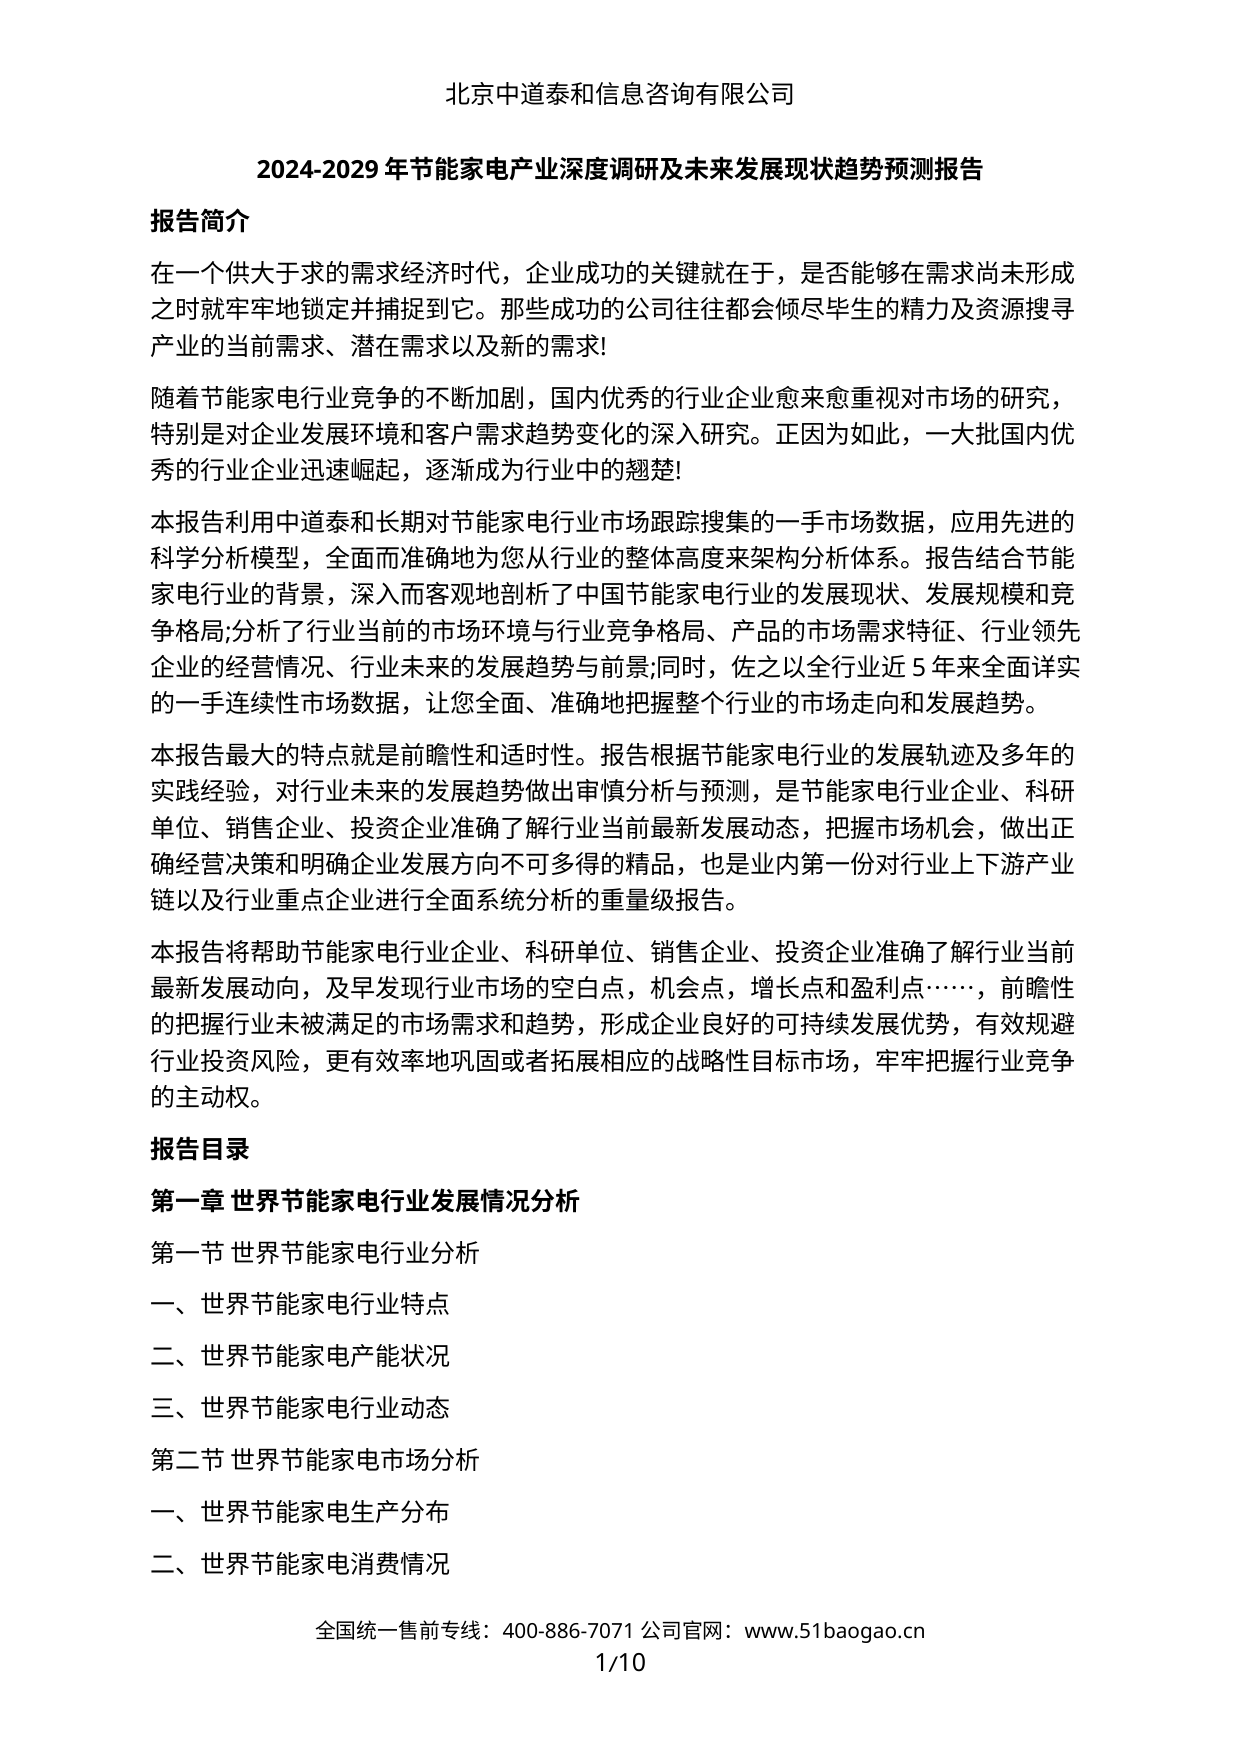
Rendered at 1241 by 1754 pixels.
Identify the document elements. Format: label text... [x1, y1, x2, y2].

text 在一个供大于求的需求经济时代，企业成功的关键就在于，是否能够在需求尚未形成之时就牢牢地锁定并捕捉到它。那些成功的公司往往都会倾尽毕生的精力及资源搜寻产业的当前需求、潜在需求以及新的需求! [150, 254, 1090, 362]
text 本报告最大的特点就是前瞻性和适时性。报告根据节能家电行业的发展轨迹及多年的实践经验，对行业未来的发展趋势做出审慎分析与预测，是节能家电行业企业、科研单位、销售企业、投资企业准确了解行业当前最新发展动态，把握市场机会，做出正确经营决策和明确企业发展方向不可多得的精品，也是业内第一份对行业上下游产业链以及行业重点企业进行全面系统分析的重量级报告。 [150, 736, 1090, 917]
text 一、世界节能家电行业特点 [150, 1285, 1090, 1321]
text 2024-2029年节能家电产业深度调研及未来发展现状趋势预测报告 [150, 150, 1090, 186]
text 二、世界节能家电产能状况 [150, 1337, 1090, 1373]
text 三、世界节能家电行业动态 [150, 1389, 1090, 1425]
text 一、世界节能家电生产分布 [150, 1492, 1090, 1529]
text 随着节能家电行业竞争的不断加剧，国内优秀的行业企业愈来愈重视对市场的研究，特别是对企业发展环境和客户需求趋势变化的深入研究。正因为如此，一大批国内优秀的行业企业迅速崛起，逐渐成为行业中的翘楚! [150, 378, 1090, 487]
text 报告目录 [150, 1129, 1090, 1166]
text 第二节 世界节能家电市场分析 [150, 1441, 1090, 1477]
text 本报告将帮助节能家电行业企业、科研单位、销售企业、投资企业准确了解行业当前最新发展动向，及早发现行业市场的空白点，机会点，增长点和盈利点……，前瞻性的把握行业未被满足的市场需求和趋势，形成企业良好的可持续发展优势，有效规避行业投资风险，更有效率地巩固或者拓展相应的战略性目标市场，牢牢把握行业竞争的主动权。 [150, 932, 1090, 1114]
text 二、世界节能家电消费情况 [150, 1544, 1090, 1581]
text 本报告利用中道泰和长期对节能家电行业市场跟踪搜集的一手市场数据，应用先进的科学分析模型，全面而准确地为您从行业的整体高度来架构分析体系。报告结合节能家电行业的背景，深入而客观地剖析了中国节能家电行业的发展现状、发展规模和竞争格局;分析了行业当前的市场环境与行业竞争格局、产品的市场需求特征、行业领先企业的经营情况、行业未来的发展趋势与前景;同时，佐之以全行业近5年来全面详实的一手连续性市场数据，让您全面、准确地把握整个行业的市场走向和发展趋势。 [150, 502, 1090, 720]
text 报告简介 [150, 202, 1090, 238]
text 第一节 世界节能家电行业分析 [150, 1233, 1090, 1269]
text 第一章 世界节能家电行业发展情况分析 [150, 1181, 1090, 1217]
